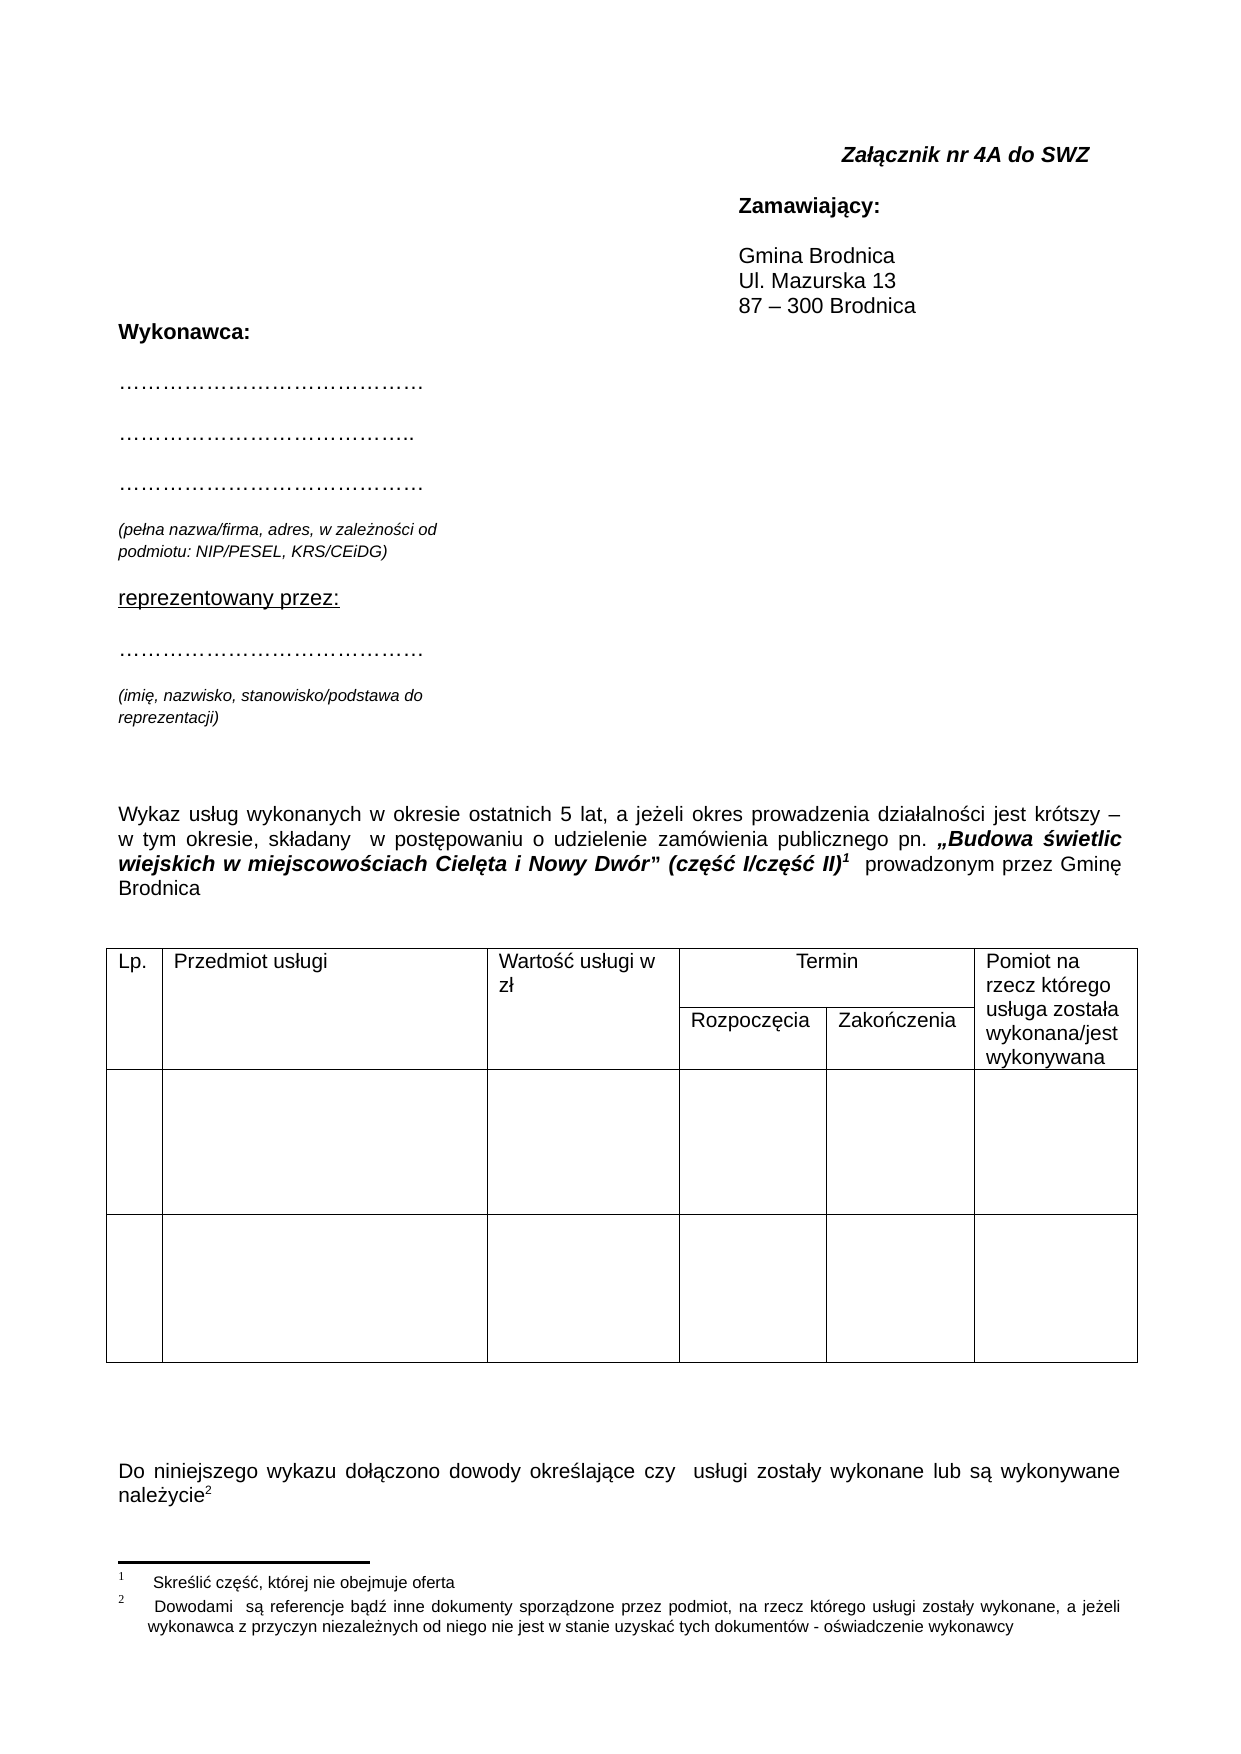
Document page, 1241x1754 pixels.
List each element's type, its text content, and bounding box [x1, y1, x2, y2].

table_cell [975, 1215, 1137, 1362]
table_header Wartość usługi w zł [488, 949, 679, 1069]
text (imię, nazwisko, stanowisko/podstawa do reprezentacji) [118, 686, 502, 727]
table_cell Zakończenia [827, 1008, 974, 1069]
text …………………………………… [118, 369, 502, 394]
table_cell [488, 1215, 679, 1362]
table_cell [163, 1070, 487, 1214]
text (pełna nazwa/firma, adres, w zależności od podmiotu: NIP/PESEL, KRS/CEiDG) [118, 520, 502, 561]
table_cell Rozpoczęcia [680, 1008, 826, 1069]
table_cell [107, 1215, 162, 1362]
text Wykaz usług wykonanych w okresie ostatnich 5 lat, a jeżeli okres prowadzenia działalności jest krótszy – w tym okresie, składany w postępowaniu o udzielenie zamówienia publicznego pn. „Budowa świetlic wiejskich w miejscowościach Cielęta i Nowy Dwór” (część I/część II) prowadzonym przez Gminę Brodnica [118, 802, 1122, 900]
table_cell [975, 1070, 1137, 1214]
text reprezentowany przez: [118, 585, 1122, 610]
text …………………………………… [118, 470, 502, 495]
text ………………………………….. [118, 419, 502, 444]
table_header Pomiot na rzecz którego usługa została wykonana/jest wykonywana [975, 949, 1137, 1069]
table_cell [163, 1215, 487, 1362]
table_cell [680, 1215, 826, 1362]
text …………………………………… [118, 635, 502, 661]
table_cell [488, 1070, 679, 1214]
table_cell [827, 1070, 974, 1214]
text 87 – 300 Brodnica [738, 293, 1122, 318]
text Ul. Mazurska 13 [738, 268, 1122, 293]
table_header Przedmiot usługi [163, 949, 487, 1069]
text Gmina Brodnica [738, 243, 1122, 268]
table_cell [107, 1070, 162, 1214]
table_cell [827, 1215, 974, 1362]
text Zamawiający: [664, 192, 1122, 218]
text Do niniejszego wykazu dołączono dowody określające czy usługi zostały wykonane lub są wykonywane należycie [118, 1459, 1122, 1507]
table_header Termin [680, 949, 974, 1007]
text Wykonawca: [118, 318, 1122, 344]
text Załącznik nr 4A do SWZ [664, 142, 1122, 167]
table_cell [680, 1070, 826, 1214]
table_header Lp. [107, 949, 162, 1069]
